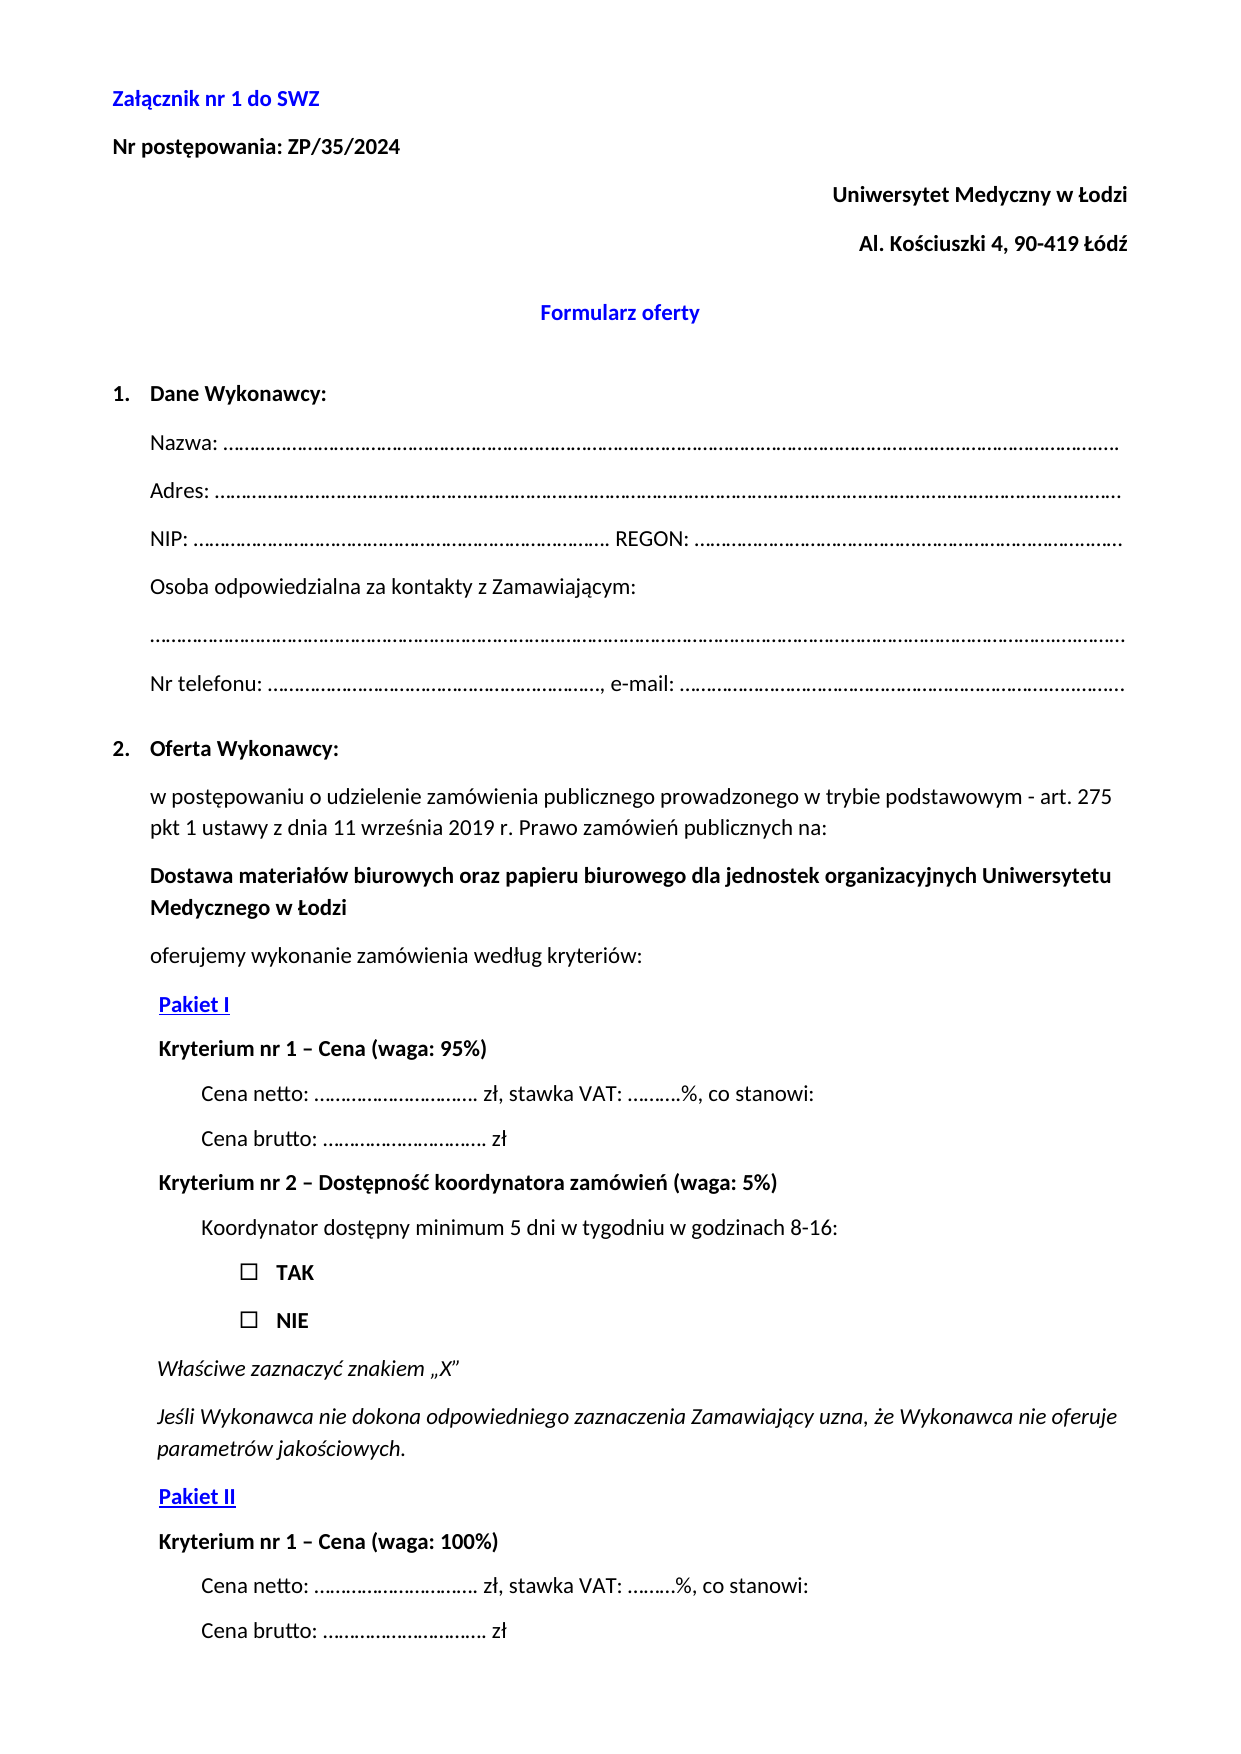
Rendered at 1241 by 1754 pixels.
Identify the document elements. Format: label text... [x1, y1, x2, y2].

text w postępowaniu o udzielenie zamówienia publicznego prowadzonego w trybie podstawowym - art. 275 pkt 1 ustawy z dnia 11 września 2019 r. Prawo zamówień publicznych na: [150, 782, 1128, 841]
text Dostawa materiałów biurowych oraz papieru biurowego dla jednostek organizacyjnych Uniwersytetu Medycznego w Łodzi [150, 862, 1128, 921]
text Cena brutto: …………………………. zł [201, 1124, 1128, 1152]
text Kryterium nr 1 – Cena (waga: 100%) [157, 1527, 1128, 1555]
text Pakiet I [157, 990, 1128, 1018]
text Formularz oferty [112, 298, 1128, 326]
text Al. Kościuszki 4, 90-419 Łódź [112, 229, 1128, 257]
list Właściwe zaznaczyć znakiem „X” [157, 1354, 1128, 1382]
text TAK [239, 1258, 1128, 1286]
text Kryterium nr 1 – Cena (waga: 95%) [157, 1034, 1128, 1062]
list Jeśli Wykonawca nie dokona odpowiedniego zaznaczenia Zamawiający uzna, że Wykonawca nie oferuje parametrów jakościowych. [157, 1402, 1128, 1462]
text Nazwa: ………………………………………………………………………………………………………………………………………………….…. [150, 428, 1128, 456]
text Adres: ………………………………………………………………………………………………………………………………………………….…… [150, 476, 1128, 504]
text Cena netto: …………………………. zł, stawka VAT: ……….%, co stanowi: [201, 1079, 1128, 1107]
subtitle Załącznik nr 1 do SWZ [112, 84, 1128, 112]
text Oferta Wykonawcy: [112, 734, 1128, 762]
text Kryterium nr 2 – Dostępność koordynatora zamówień (waga: 5%) [157, 1168, 1128, 1196]
text NIE [239, 1306, 1128, 1334]
text Koordynator dostępny minimum 5 dni w tygodniu w godzinach 8-16: [201, 1213, 1128, 1241]
text Cena brutto: …………………………. zł [201, 1616, 1128, 1644]
text Uniwersytet Medyczny w Łodzi [112, 181, 1128, 208]
text Nr telefonu: ………………………………………………………, e-mail: …………………………………………………………….…..……... [150, 669, 1128, 697]
text NIP: ……………………………………………………………………. REGON: …………………………………….…………………………..…… [150, 524, 1128, 552]
text oferujemy wykonanie zamówienia według kryteriów: [150, 941, 1128, 969]
text Osoba odpowiedzialna za kontakty z Zamawiającym: [150, 572, 1128, 600]
text Nr postępowania: ZP/35/2024 [112, 132, 1128, 160]
text ……………………………………………………………………………………………………………………………………………………….….……… [150, 621, 1128, 648]
text Dane Wykonawcy: [112, 379, 1128, 407]
text Pakiet II [157, 1482, 1128, 1510]
text Cena netto: …………………………. zł, stawka VAT: ………%, co stanowi: [201, 1572, 1128, 1600]
